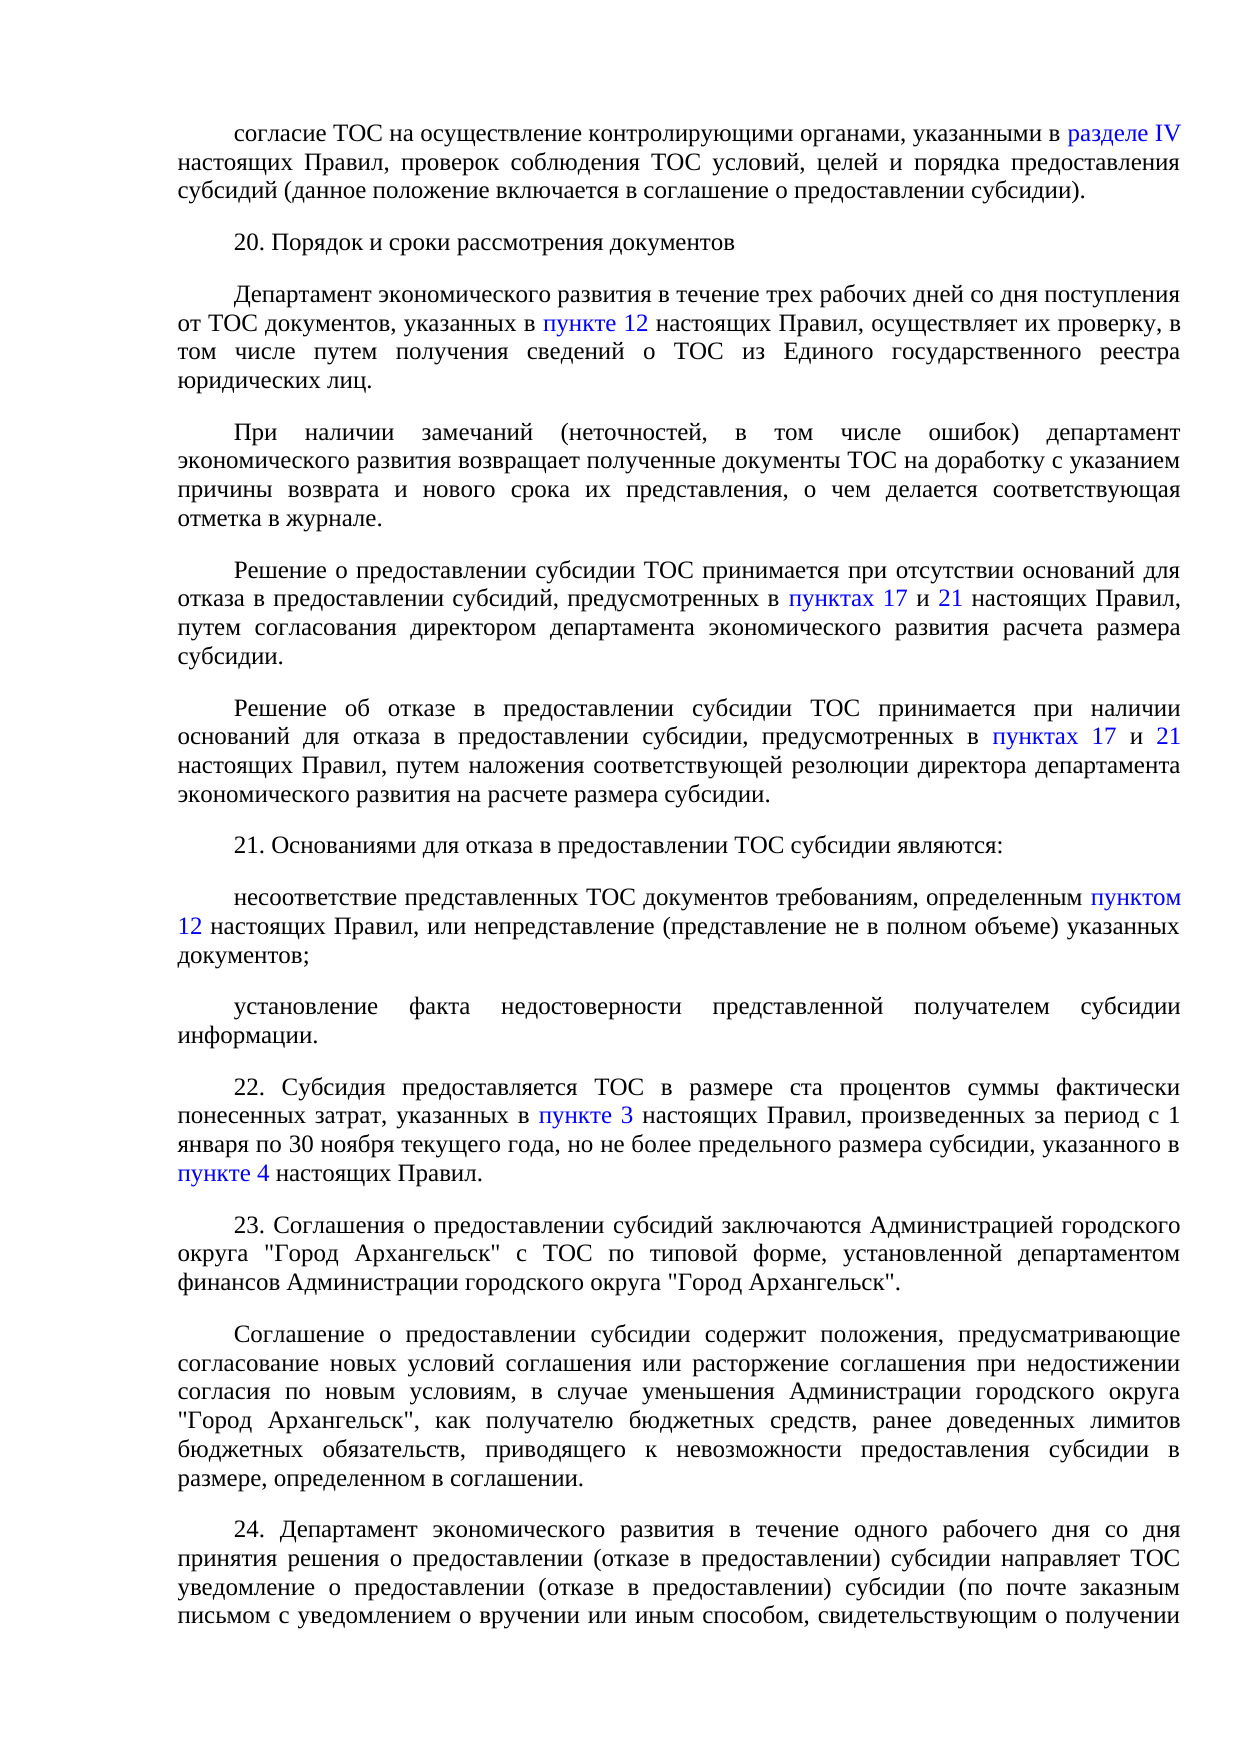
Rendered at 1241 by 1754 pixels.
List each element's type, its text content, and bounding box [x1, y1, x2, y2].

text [177, 1514, 1181, 1629]
text 23. Соглашения о предоставлении субсидий заключаются Администрацией городского округа "Город Архангельск" с ТОС по типовой форме, установленной департаментом финансов Администрации городского округа "Город Архангельск". [177, 1210, 1181, 1296]
text несоответствие представленных ТОС документов требованиям, определенным пунктом 12 настоящих Правил, или непредставление (представление не в полном объеме) указанных документов; [177, 882, 1181, 968]
text установление факта недостоверности представленной получателем субсидии информации. [177, 991, 1181, 1049]
text Решение о предоставлении субсидии ТОС принимается при отсутствии оснований для отказа в предоставлении субсидий, предусмотренных в пунктах 17 и 21 настоящих Правил, путем согласования директором департамента экономического развития расчета размера субсидии. [177, 555, 1181, 670]
text 21. Основаниями для отказа в предоставлении ТОС субсидии являются: [177, 831, 1181, 859]
text Департамент экономического развития в течение трех рабочих дней со дня поступления от ТОС документов, указанных в пункте 12 настоящих Правил, осуществляет их проверку, в том числе путем получения сведений о ТОС из Единого государственного реестра юридических лиц. [177, 279, 1181, 394]
text Решение об отказе в предоставлении субсидии ТОС принимается при наличии оснований для отказа в предоставлении субсидии, предусмотренных в пунктах 17 и 21 настоящих Правил, путем наложения соответствующей резолюции директора департамента экономического развития на расчете размера субсидии. [177, 693, 1181, 808]
text 22. Субсидия предоставляется ТОС в размере ста процентов суммы фактически понесенных затрат, указанных в пункте 3 настоящих Правил, произведенных за период с 1 января по 30 ноября текущего года, но не более предельного размера субсидии, указанного в пункте 4 настоящих Правил. [177, 1072, 1181, 1187]
text 20. Порядок и сроки рассмотрения документов [177, 227, 1181, 256]
text При наличии замечаний (неточностей, в том числе ошибок) департамент экономического развития возвращает полученные документы ТОС на доработку с указанием причины возврата и нового срока их представления, о чем делается соответствующая отметка в журнале. [177, 417, 1181, 532]
text Соглашение о предоставлении субсидии содержит положения, предусматривающие согласование новых условий соглашения или расторжение соглашения при недостижении согласия по новым условиям, в случае уменьшения Администрации городского округа "Город Архангельск", как получателю бюджетных средств, ранее доведенных лимитов бюджетных обязательств, приводящего к невозможности предоставления субсидии в размере, определенном в соглашении. [177, 1319, 1181, 1491]
text согласие ТОС на осуществление контролирующими органами, указанными в разделе IV настоящих Правил, проверок соблюдения ТОС условий, целей и порядка предоставления субсидий (данное положение включается в соглашение о предоставлении субсидии). [177, 118, 1181, 204]
